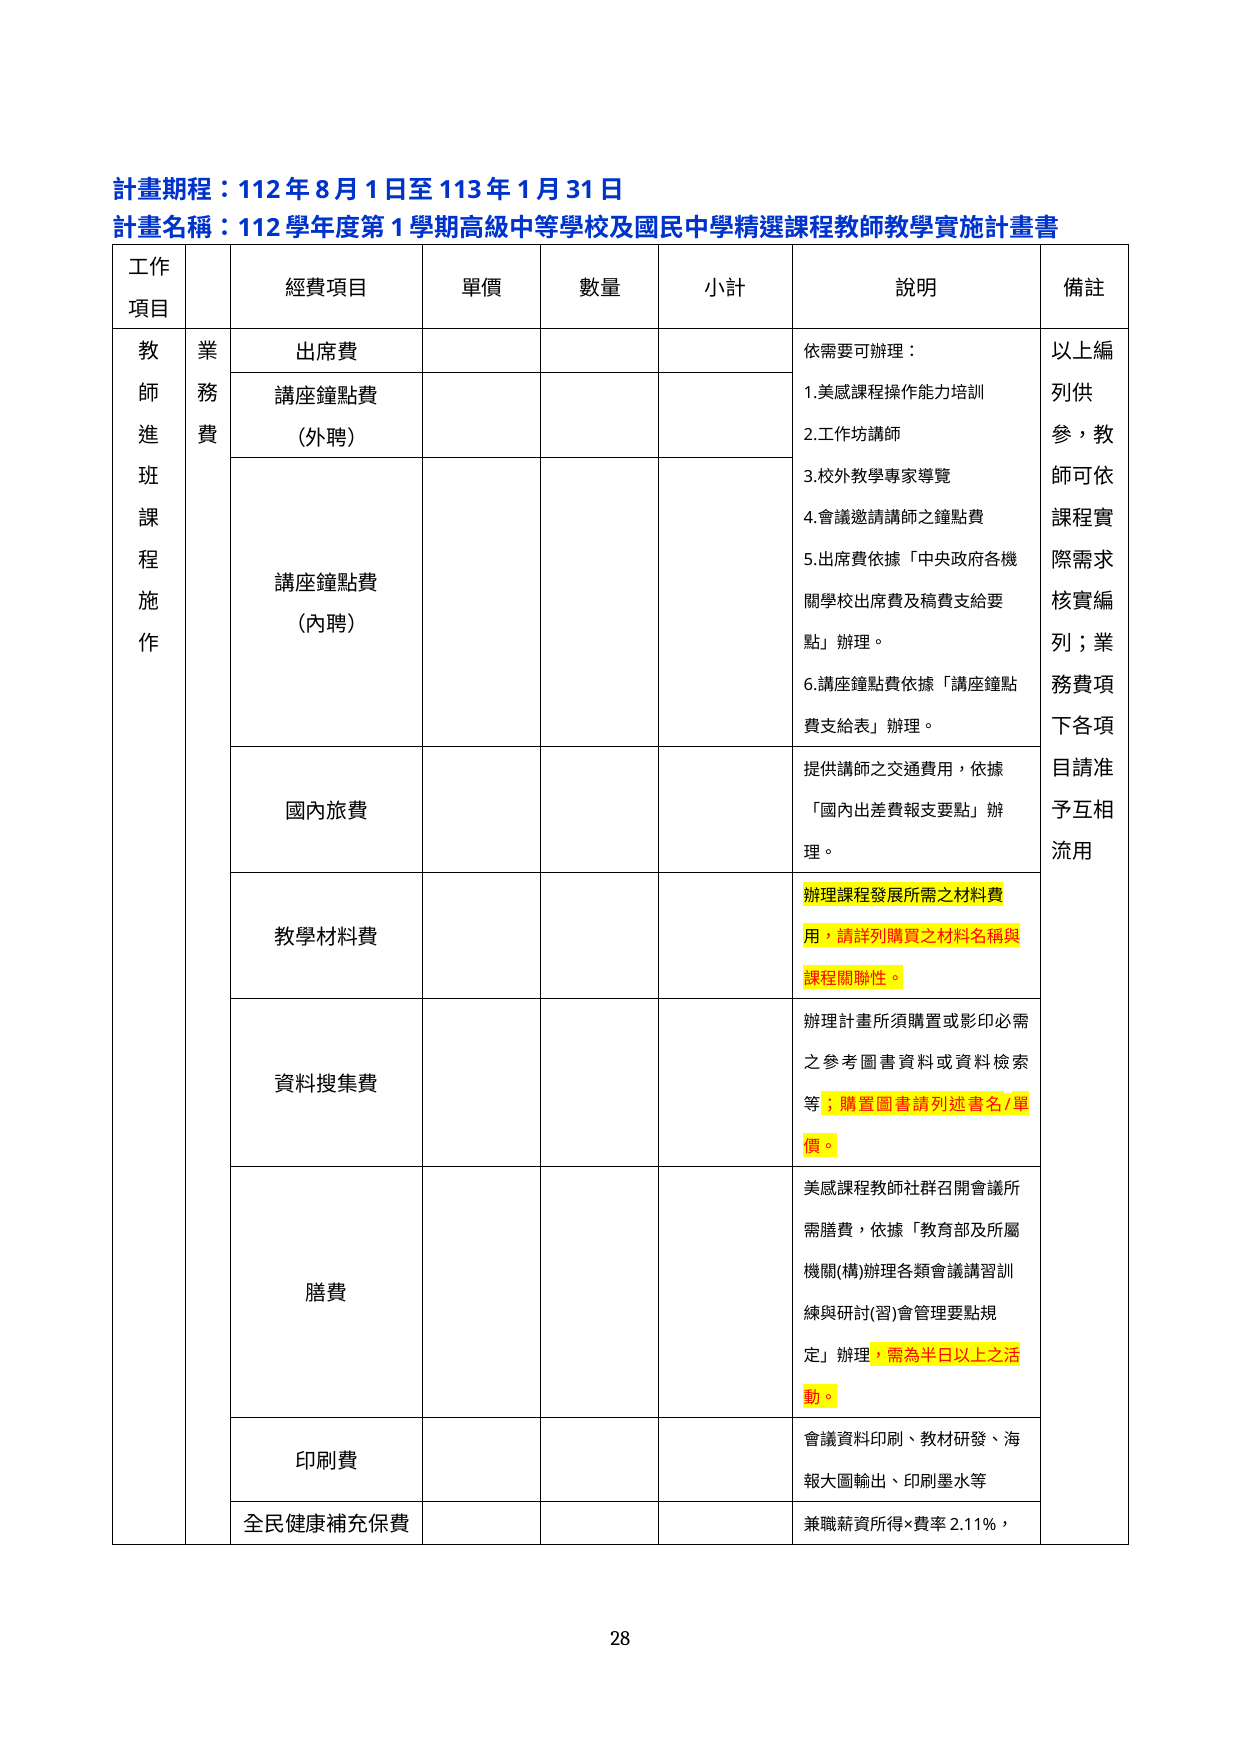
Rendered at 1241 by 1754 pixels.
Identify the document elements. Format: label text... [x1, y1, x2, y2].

table_cell [423, 873, 540, 998]
table_cell [541, 329, 658, 372]
table_cell 教 師 進 班 課 程 施 作 [113, 329, 185, 1544]
table_cell [541, 999, 658, 1166]
table_cell 美感課程教師社群召開會議所需膳費，依據「教育部及所屬機關(構)辦理各類會議講習訓練與研討(習)會管理要點規定」辦理，需為半日以上之活動。 [793, 1167, 1040, 1417]
table_cell 講座鐘點費 （內聘） [231, 458, 422, 746]
table_cell 膳費 [231, 1167, 422, 1417]
table_header 工作項目 [113, 245, 185, 328]
table_cell [659, 1418, 792, 1501]
table_cell 國內旅費 [231, 747, 422, 872]
table_cell [659, 1167, 792, 1417]
table_cell [423, 1167, 540, 1417]
table_header 單價 [423, 245, 540, 328]
table_cell [541, 1167, 658, 1417]
table_cell 全民健康補充保費 [231, 1502, 422, 1544]
table_cell [659, 873, 792, 998]
table_cell [541, 1418, 658, 1501]
table_cell [541, 458, 658, 746]
table_header 說明 [793, 245, 1040, 328]
table_cell 依需要可辦理： 1.美感課程操作能力培訓 2.工作坊講師 3.校外教學專家導覽 4.會議邀請講師之鐘點費 5.出席費依據「中央政府各機關學校出席費及稿費支給要點」辦理。 6.講座鐘點費依據「講座鐘點費支給表」辦理。 [793, 329, 1040, 746]
table_cell [541, 873, 658, 998]
table_cell [423, 458, 540, 746]
text 計畫期程：112年8月1日至113年1月31日 [112, 169, 1128, 206]
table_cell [793, 1502, 1040, 1544]
table_cell [541, 747, 658, 872]
table_cell 提供講師之交通費用，依據「國內出差費報支要點」辦理。 [793, 747, 1040, 872]
table_header 備註 [1041, 245, 1128, 328]
table_cell 出席費 [231, 329, 422, 372]
table_cell [423, 747, 540, 872]
table_cell 教學材料費 [231, 873, 422, 998]
table_cell [659, 458, 792, 746]
table_cell 資料搜集費 [231, 999, 422, 1166]
table_header [186, 245, 230, 328]
table_header 小計 [659, 245, 792, 328]
table_cell 印刷費 [231, 1418, 422, 1501]
table_header 數量 [541, 245, 658, 328]
table_cell 辦理計畫所須購置或影印必需之參考圖書資料或資料檢索等；購置圖書請列述書名/單價。 [793, 999, 1040, 1166]
table_cell 講座鐘點費 （外聘） [231, 373, 422, 457]
table_cell [659, 747, 792, 872]
text 計畫名稱：112學年度第1學期高級中等學校及國民中學精選課程教師教學實施計畫書 [112, 206, 1128, 244]
table_cell [423, 1418, 540, 1501]
table_cell 以上編列供參，教師可依課程實際需求核實編列；業務費項下各項目請准予互相流用 [1041, 329, 1128, 1544]
table_cell 業務費 [186, 329, 230, 1544]
table_cell [659, 373, 792, 457]
table_header 經費項目 [231, 245, 422, 328]
table_cell [659, 1502, 792, 1544]
table_cell 辦理課程發展所需之材料費用，請詳列購買之材料名稱與課程關聯性。 [793, 873, 1040, 998]
table_cell [541, 1502, 658, 1544]
table_cell [423, 999, 540, 1166]
table_cell [659, 999, 792, 1166]
table_cell [423, 1502, 540, 1544]
table_cell [423, 329, 540, 372]
table_cell [423, 373, 540, 457]
table_cell [659, 329, 792, 372]
table_cell 會議資料印刷、教材研發、海報大圖輸出、印刷墨水等 [793, 1418, 1040, 1501]
table_cell [541, 373, 658, 457]
